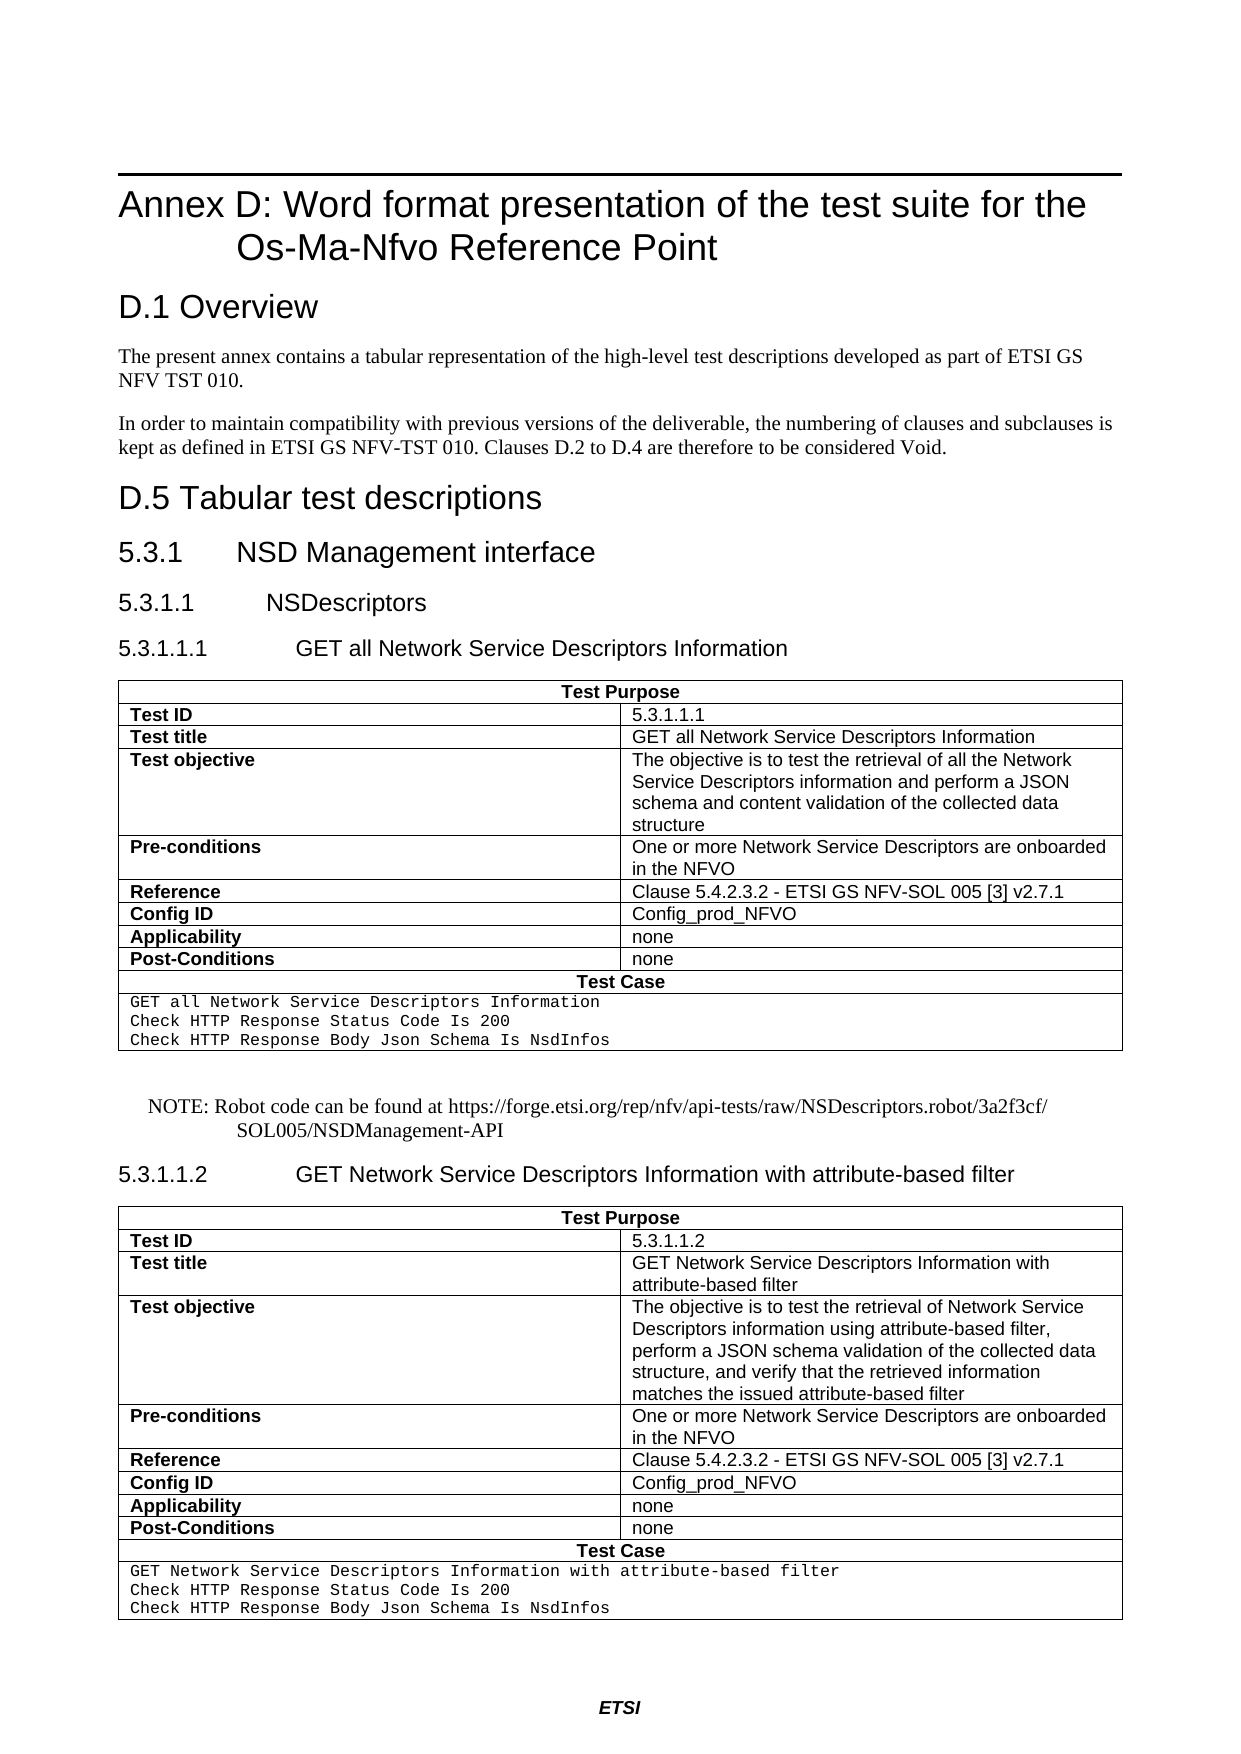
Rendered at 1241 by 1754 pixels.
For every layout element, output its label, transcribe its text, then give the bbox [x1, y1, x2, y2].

subtitle 5.3.1.1.1 GET all Network Service Descriptors Information [118, 635, 1122, 661]
table_cell Reference [119, 1449, 620, 1471]
table_cell none [621, 1517, 1122, 1539]
table_cell Clause 5.4.2.3.2 - ETSI GS NFV-SOL 005 [3] v2.7.1 [621, 1449, 1122, 1471]
subtitle Annex D: Word format presentation of the test suite for the Os-Ma-Nfvo Reference Point [118, 176, 1122, 268]
subtitle 5.3.1 NSD Management interface [118, 535, 1122, 569]
text NOTE: Robot code can be found at https://forge.etsi.org/rep/nfv/api-tests/raw/NSDescriptors.robot/3a2f3cf/SOL005/NSDManagement-API [148, 1094, 1122, 1142]
table_header Test Purpose [119, 1207, 1122, 1228]
table_cell none [621, 1495, 1122, 1516]
table_cell Applicability [119, 1495, 620, 1516]
table_cell Test objective [119, 1296, 620, 1404]
table_header Test Purpose [119, 681, 1122, 703]
text The present annex contains a tabular representation of the high-level test descriptions developed as part of ETSI GS NFV TST 010. [118, 344, 1122, 392]
subtitle D.5 Tabular test descriptions [118, 478, 1122, 516]
table_cell Test title [119, 1252, 620, 1295]
subtitle D.1 Overview [118, 287, 1122, 326]
table_cell GET all Network Service Descriptors Information Check HTTP Response Status Code Is 200 Check HTTP Response Body Json Schema Is NsdInfos [119, 994, 1122, 1050]
table_cell 5.3.1.1.1 [621, 704, 1122, 725]
table_cell Config ID [119, 1472, 620, 1493]
table_cell One or more Network Service Descriptors are onboarded in the NFVO [621, 1405, 1122, 1448]
table_cell Test Case [119, 1540, 1122, 1561]
subtitle 5.3.1.1.2 GET Network Service Descriptors Information with attribute-based filter [118, 1161, 1122, 1187]
table_cell Test ID [119, 704, 620, 725]
text In order to maintain compatibility with previous versions of the deliverable, the numbering of clauses and subclauses is kept as defined in ETSI GS NFV-TST 010. Clauses D.2 to D.4 are therefore to be considered Void. [118, 411, 1122, 459]
table_cell Clause 5.4.2.3.2 - ETSI GS NFV-SOL 005 [3] v2.7.1 [621, 880, 1122, 902]
table_cell Test ID [119, 1230, 620, 1251]
table_cell One or more Network Service Descriptors are onboarded in the NFVO [621, 836, 1122, 879]
table_cell Test objective [119, 749, 620, 835]
table_cell Reference [119, 880, 620, 902]
table_cell The objective is to test the retrieval of all the Network Service Descriptors information and perform a JSON schema and content validation of the collected data structure [621, 749, 1122, 835]
table_cell GET all Network Service Descriptors Information [621, 726, 1122, 748]
table_cell Config ID [119, 903, 620, 924]
table_cell Post-Conditions [119, 1517, 620, 1539]
table_cell Test title [119, 726, 620, 748]
table_cell 5.3.1.1.2 [621, 1230, 1122, 1251]
table_cell Post-Conditions [119, 948, 620, 970]
table_cell none [621, 926, 1122, 947]
table_cell Applicability [119, 926, 620, 947]
table_cell none [621, 948, 1122, 970]
table_cell The objective is to test the retrieval of Network Service Descriptors information using attribute-based filter, perform a JSON schema validation of the collected data structure, and verify that the retrieved information matches the issued attribute-based filter [621, 1296, 1122, 1404]
table_cell Pre-conditions [119, 1405, 620, 1448]
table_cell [119, 1562, 1122, 1619]
table_cell Config_prod_NFVO [621, 903, 1122, 924]
table_cell Pre-conditions [119, 836, 620, 879]
table_cell Config_prod_NFVO [621, 1472, 1122, 1493]
table_cell GET Network Service Descriptors Information with attribute-based filter [621, 1252, 1122, 1295]
subtitle 5.3.1.1 NSDescriptors [118, 587, 1122, 616]
table_cell Test Case [119, 971, 1122, 992]
